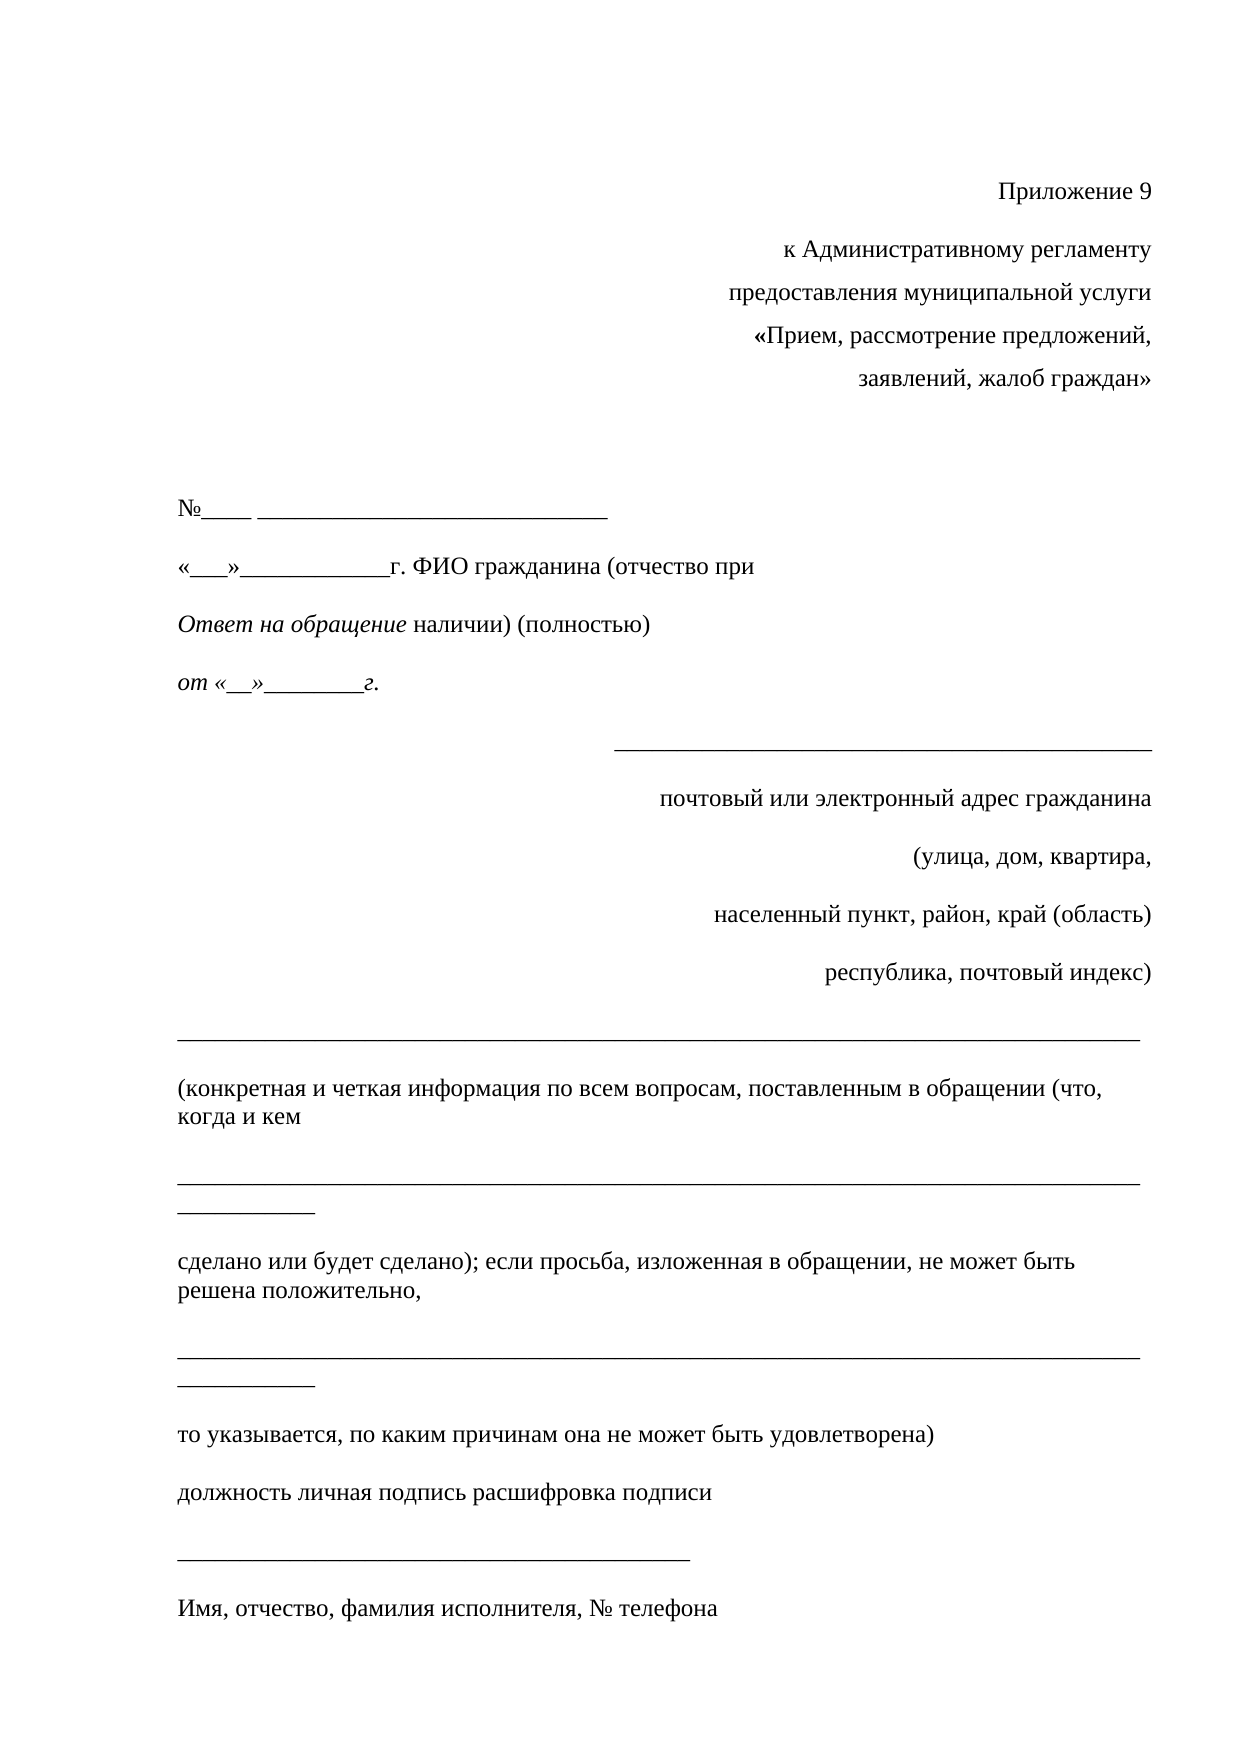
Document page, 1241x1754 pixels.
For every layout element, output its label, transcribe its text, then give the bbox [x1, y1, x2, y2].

text населенный пункт, район, край (область) [177, 899, 1152, 928]
text «Прием, рассмотрение предложений, [177, 320, 1152, 349]
text Приложение 9 [177, 176, 1152, 205]
text сделано или будет сделано); если просьба, изложенная в обращении, не может быть решена положительно, [177, 1246, 1152, 1303]
text к Административному регламенту [177, 234, 1152, 263]
text (улица, дом, квартира, [177, 841, 1152, 870]
text от «__»________г. [177, 667, 1152, 696]
text должность личная подпись расшифровка подписи [177, 1477, 1152, 1506]
text _________________________________________ [177, 1535, 1152, 1564]
text ________________________________________________________________________________________ [177, 1159, 1152, 1217]
text то указывается, по каким причинам она не может быть удовлетворена) [177, 1419, 1152, 1448]
text почтовый или электронный адрес гражданина [177, 783, 1152, 812]
text «___»____________г. ФИО гражданина (отчество при [177, 551, 1152, 580]
text ________________________________________________________________________________________ [177, 1333, 1152, 1390]
text (конкретная и четкая информация по всем вопросам, поставленным в обращении (что, когда и кем [177, 1073, 1152, 1130]
text республика, почтовый индекс) [177, 957, 1152, 986]
text №____ ____________________________ [177, 493, 1152, 522]
text ___________________________________________ [177, 725, 1152, 754]
text Ответ на обращение наличии) (полностью) [177, 609, 1152, 638]
text _____________________________________________________________________________ [177, 1015, 1152, 1043]
text предоставления муниципальной услуги [177, 277, 1152, 306]
text Имя, отчество, фамилия исполнителя, № телефона [177, 1593, 1152, 1622]
text заявлений, жалоб граждан» [177, 363, 1152, 392]
